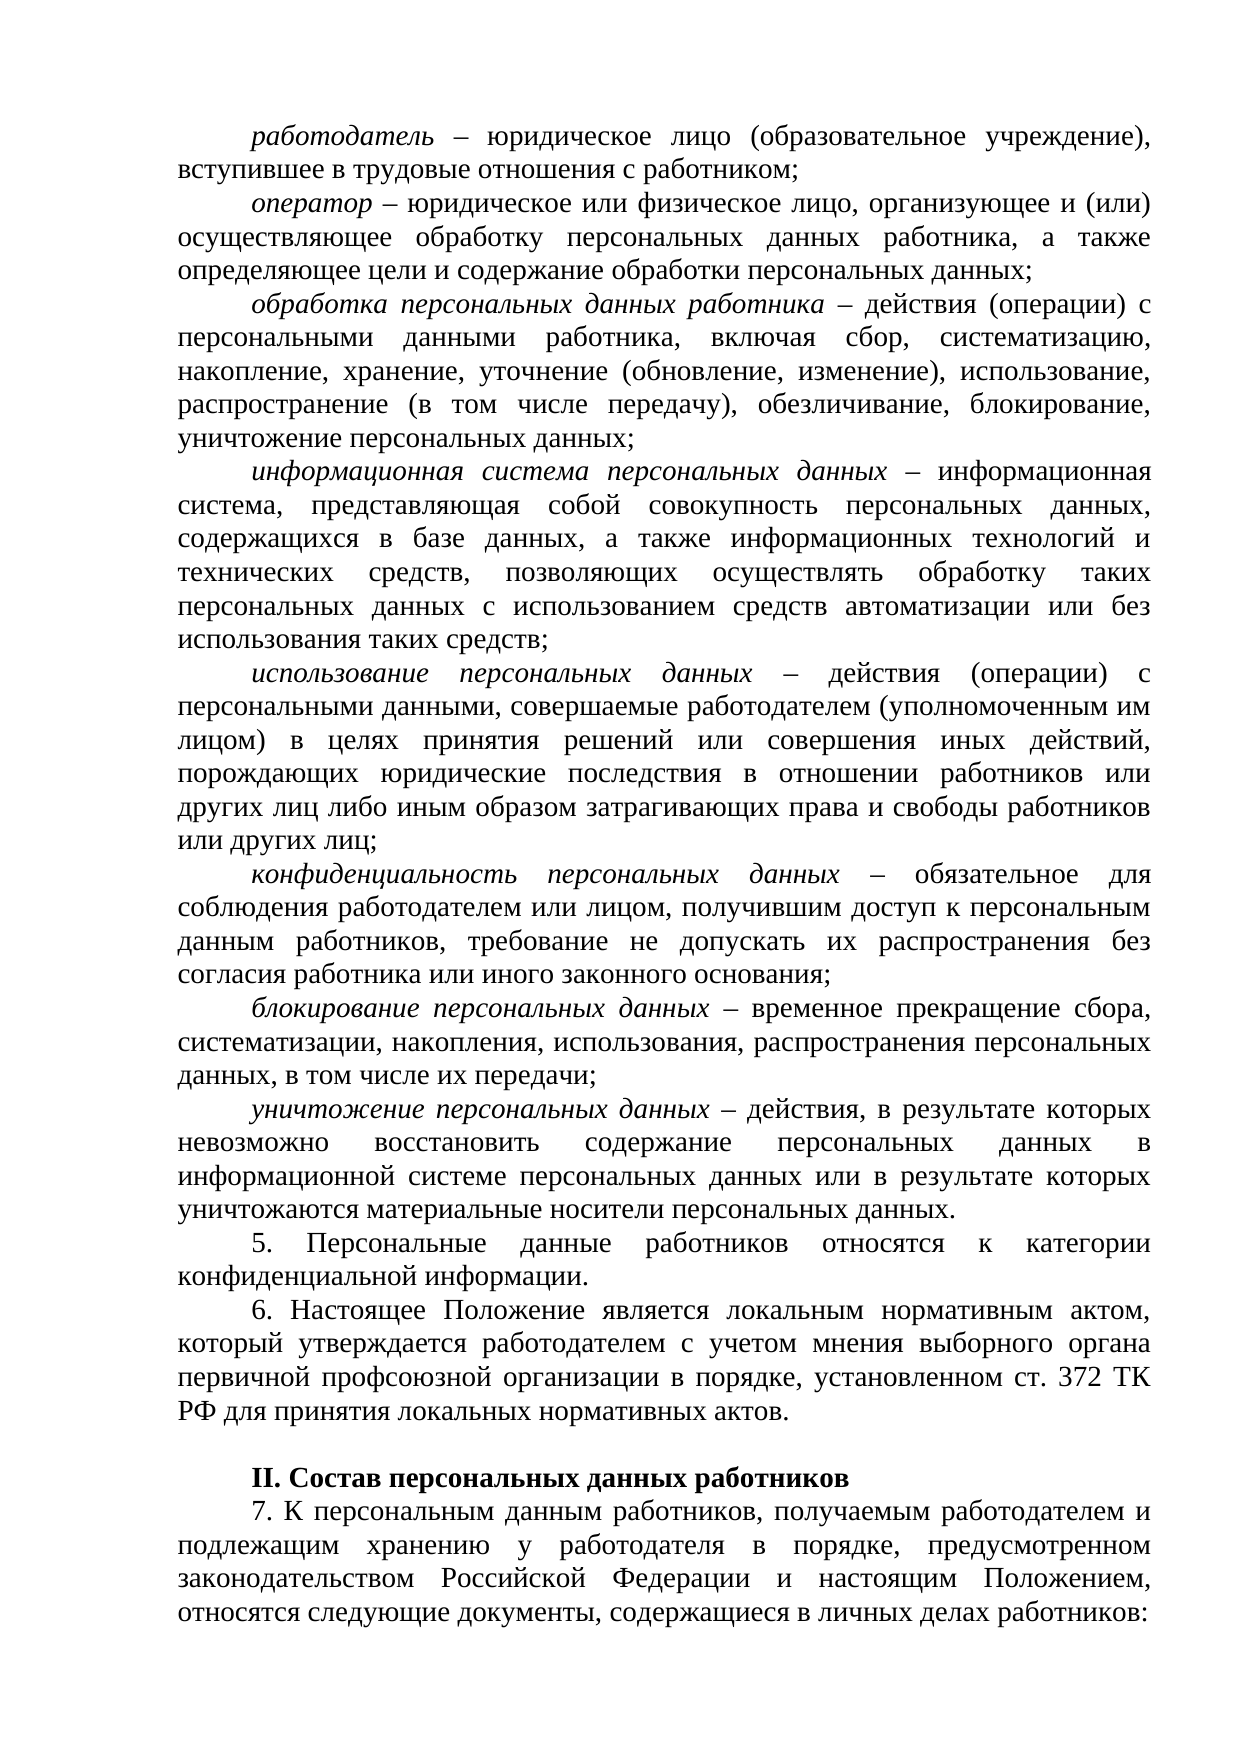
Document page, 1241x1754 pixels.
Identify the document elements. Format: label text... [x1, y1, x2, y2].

text 6. Настоящее Положение является локальным нормативным актом, который утверждается работодателем с учетом мнения выборного органа первичной профсоюзной организации в порядке, установленном ст. 372 ТК РФ для принятия локальных нормативных актов. [177, 1292, 1152, 1426]
text блокирование персональных данных – временное прекращение сбора, систематизации, накопления, использования, распространения персональных данных, в том числе их передачи; [177, 990, 1152, 1091]
text 5. Персональные данные работников относятся к категории конфиденциальной информации. [177, 1225, 1152, 1292]
text использование персональных данных – действия (операции) с персональными данными, совершаемые работодателем (уполномоченным им лицом) в целях принятия решений или совершения иных действий, порождающих юридические последствия в отношении работников или других лиц либо иным образом затрагивающих права и свободы работников или других лиц; [177, 655, 1152, 856]
text II. Состав персональных данных работников [177, 1460, 1152, 1493]
text обработка персональных данных работника – действия (операции) с персональными данными работника, включая сбор, систематизацию, накопление, хранение, уточнение (обновление, изменение), использование, распространение (в том числе передачу), обезличивание, блокирование, уничтожение персональных данных; [177, 286, 1152, 453]
text конфиденциальность персональных данных – обязательное для соблюдения работодателем или лицом, получившим доступ к персональным данным работников, требование не допускать их распространения без согласия работника или иного законного основания; [177, 856, 1152, 990]
text 7. К персональным данным работников, получаемым работодателем и подлежащим хранению у работодателя в порядке, предусмотренном законодательством Российской Федерации и настоящим Положением, относятся следующие документы, содержащиеся в личных делах работников: [177, 1493, 1152, 1627]
text информационная система персональных данных – информационная система, представляющая собой совокупность персональных данных, содержащихся в базе данных, а также информационных технологий и технических средств, позволяющих осуществлять обработку таких персональных данных с использованием средств автоматизации или без использования таких средств; [177, 453, 1152, 655]
text работодатель – юридическое лицо (образовательное учреждение), вступившее в трудовые отношения с работником; [177, 118, 1152, 185]
text оператор – юридическое или физическое лицо, организующее и (или) осуществляющее обработку персональных данных работника, а также определяющее цели и содержание обработки персональных данных; [177, 185, 1152, 286]
text уничтожение персональных данных – действия, в результате которых невозможно восстановить содержание персональных данных в информационной системе персональных данных или в результате которых уничтожаются материальные носители персональных данных. [177, 1091, 1152, 1225]
